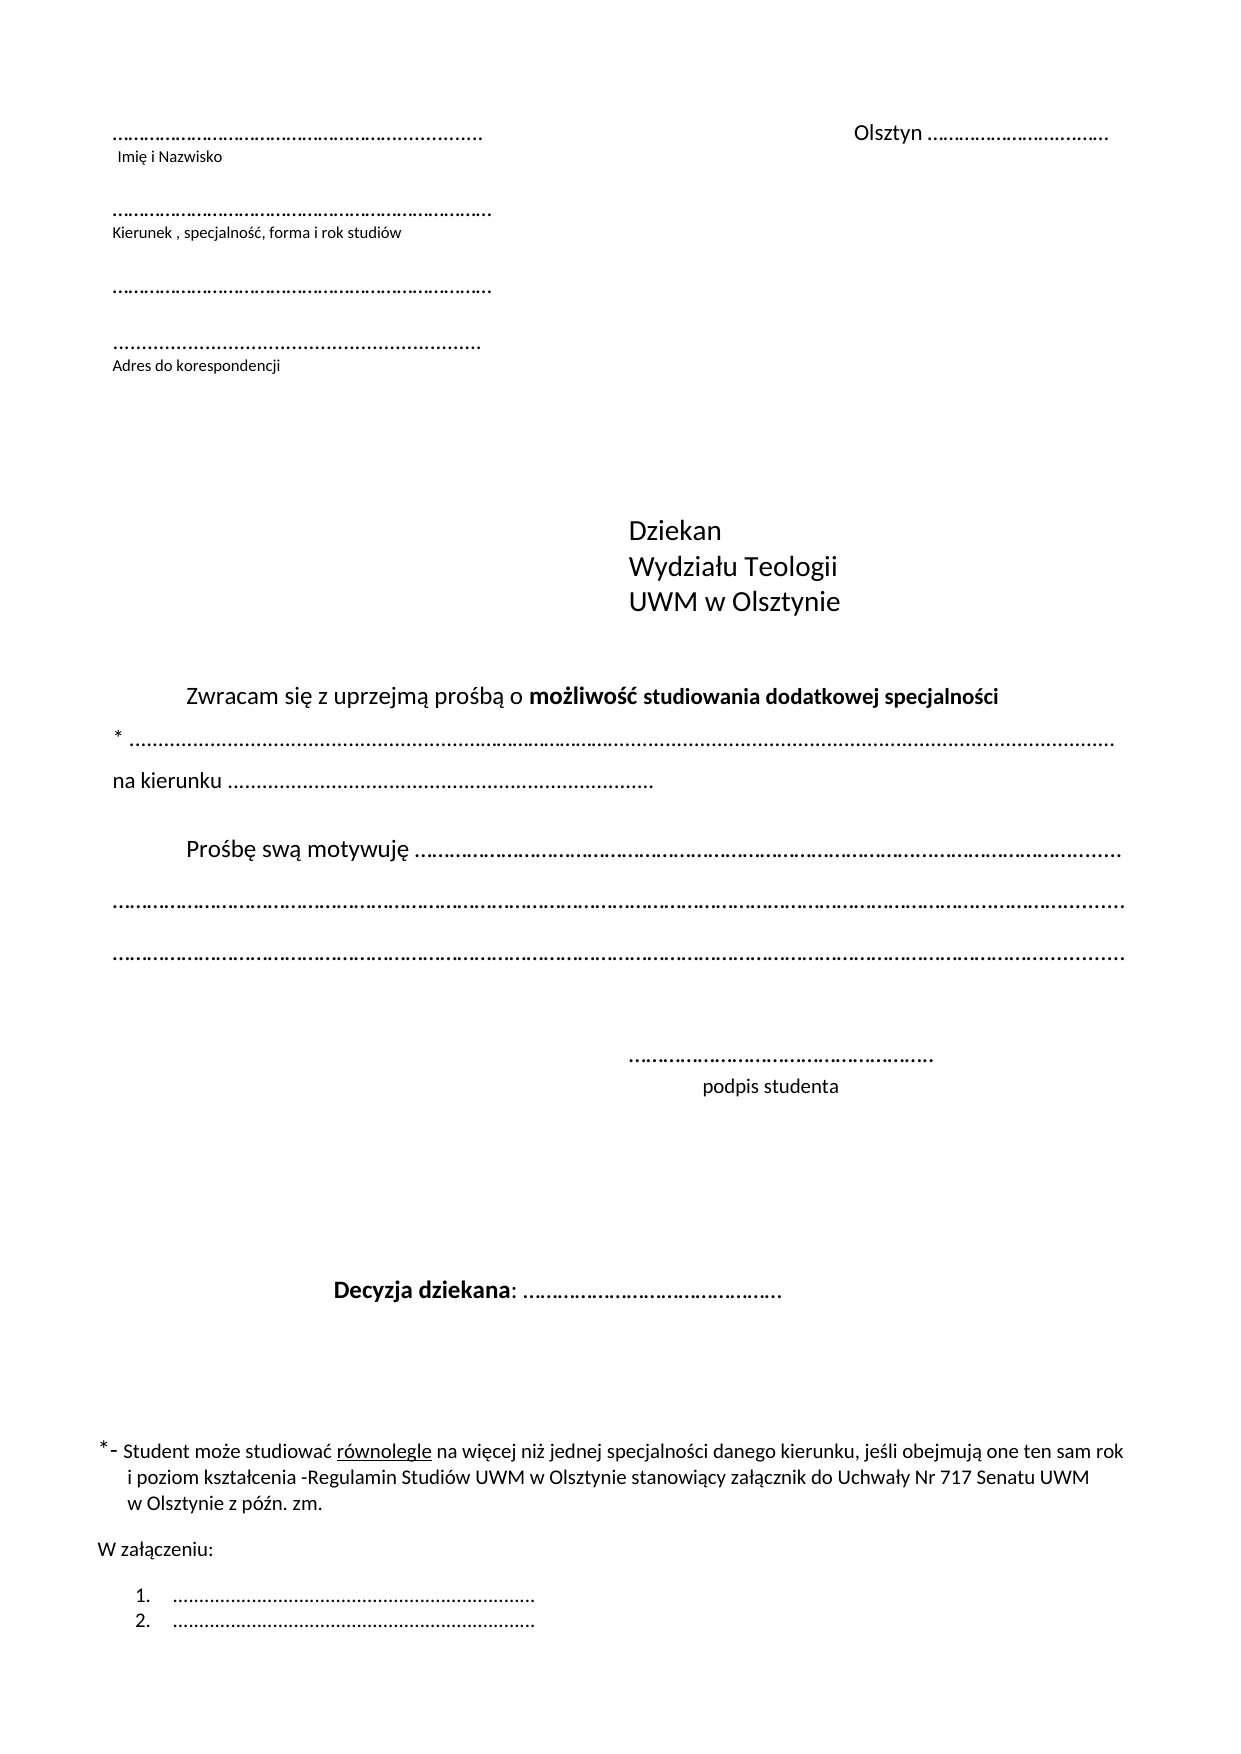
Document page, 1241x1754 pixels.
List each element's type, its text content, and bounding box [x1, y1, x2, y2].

text Zwracam się z uprzejmą prośbą o możliwość studiowania dodatkowej specjalności * .............................................................……………………........................................................................................ na kierunku .......................................................................... [112, 680, 1128, 794]
text *- Student może studiować równolegle na więcej niż jednej specjalności danego kierunku, jeśli obejmują one ten sam rok i poziom kształcenia -Regulamin Studiów UWM w Olsztynie stanowiący załącznik do Uchwały Nr 717 Senatu UWM w Olsztynie z późn. zm. [97, 1434, 1128, 1515]
text Kierunek , specjalność, forma i rok studiów [112, 222, 1128, 243]
text Prośbę swą motywuję ……………………………………………………………………………...……………………........ [112, 833, 1128, 864]
text …………………………………………….. podpis studenta [112, 1039, 1128, 1100]
text Adres do korespondencji [112, 355, 1128, 375]
text ………………………………………………………………………………………………………………………………………………............. [112, 936, 1128, 966]
text ................................................................ [112, 327, 1128, 355]
list ..................................................................... [135, 1608, 1128, 1633]
text W załączeniu: [97, 1536, 1128, 1561]
text Dziekan [112, 512, 1128, 548]
text ……………………………………………………………… [112, 271, 1128, 299]
text ……………………………………………………………………………………………………………………………………...………….......... [112, 884, 1128, 915]
text ………………………………………………............... Olsztyn ……………………....…… [112, 118, 1128, 146]
text ……………………………………………………………… [112, 194, 1128, 222]
text Decyzja dziekana: ……………………………………… [112, 1274, 1128, 1305]
text UWM w Olsztynie [555, 583, 1128, 619]
text Imię i Nazwisko [112, 146, 1128, 166]
list ..................................................................... [135, 1582, 1128, 1608]
text Wydziału Teologii [112, 548, 1128, 583]
